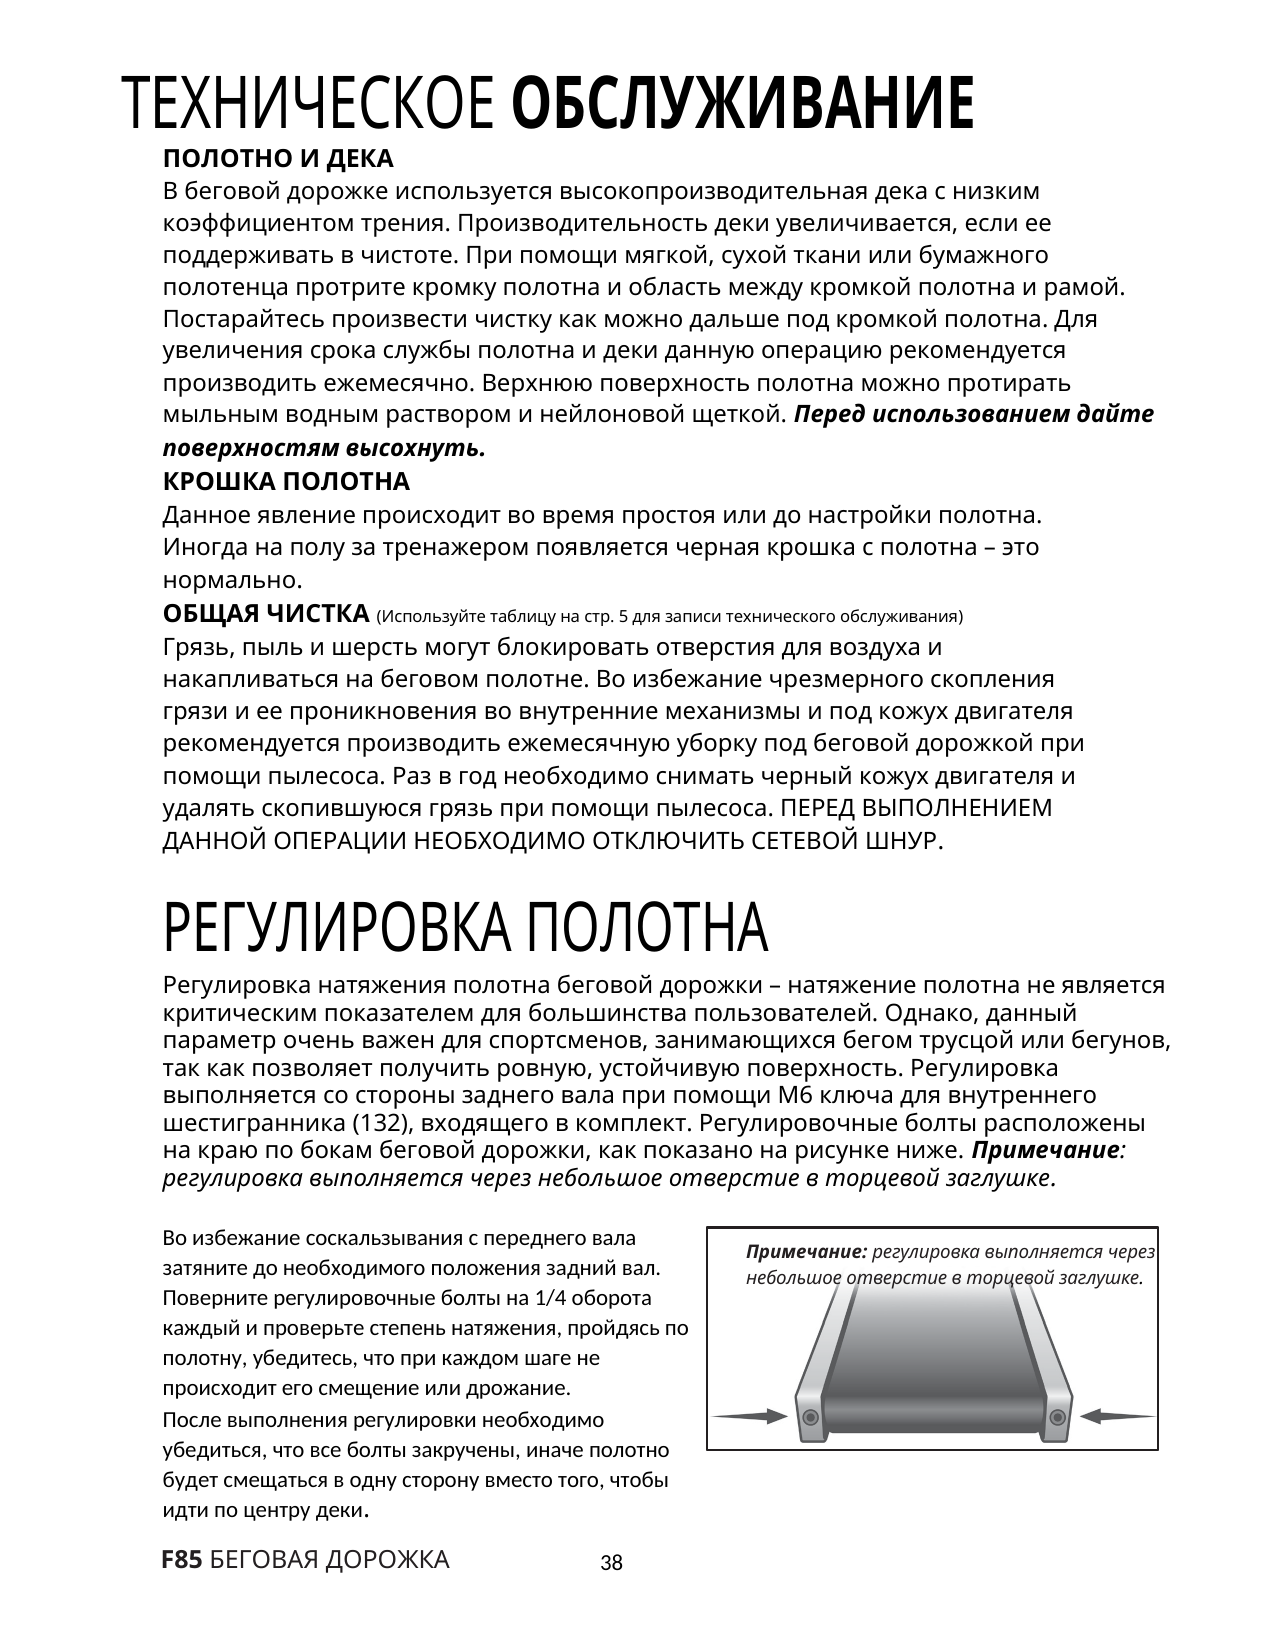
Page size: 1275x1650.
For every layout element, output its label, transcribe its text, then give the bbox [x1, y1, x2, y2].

text Грязь, пыль и шерсть могут блокировать отверстия для воздуха и накапливаться на беговом полотне. Во избежание чрезмерного скопления грязи и ее проникновения во внутренние механизмы и под кожух двигателя рекомендуется производить ежемесячную уборку под беговой дорожкой при помощи пылесоса. Раз в год необходимо снимать черный кожух двигателя и удалять скопившуюся грязь при помощи пылесоса. ПЕРЕД ВЫПОЛНЕНИЕМ ДАННОЙ ОПЕРАЦИИ НЕОБХОДИМО ОТКЛЮЧИТЬ СЕТЕВОЙ ШНУР. [162, 630, 1124, 857]
text ТЕХНИЧЕСКОЕ ОБСЛУЖИВАНИЕ [121, 60, 1173, 146]
text ПОЛОТНО И ДЕКА [162, 146, 1173, 174]
text Во избежание соскальзывания с переднего вала затяните до необходимого положения задний вал. Поверните регулировочные болты на 1/4 оборота каждый и проверьте степень натяжения, пройдясь по полотну, убедитесь, что при каждом шаге не происходит его смещение или дрожание. [162, 1221, 698, 1401]
text Данное явление происходит во время простоя или до настройки полотна. Иногда на полу за тренажером появляется черная крошка с полотна – это нормально. [162, 497, 1131, 596]
text Регулировка натяжения полотна беговой дорожки – натяжение полотна не является критическим показателем для большинства пользователей. Однако, данный параметр очень важен для спортсменов, занимающихся бегом трусцой или бегунов, так как позволяет получить ровную, устойчивую поверхность. Регулировка выполняется со стороны заднего вала при помощи M6 ключа для внутреннего шестигранника (132), входящего в комплект. Регулировочные болты расположены на краю по бокам беговой дорожки, как показано на рисунке ниже. Примечание: регулировка выполняется через небольшое отверстие в торцевой заглушке. [162, 972, 1173, 1192]
text КРОШКА ПОЛОТНА [162, 463, 1173, 497]
text РЕГУЛИРОВКА ПОЛОТНА [162, 878, 1173, 972]
text После выполнения регулировки необходимо убедиться, что все болты закручены, иначе полотно будет смещаться в одну сторону вместо того, чтобы идти по центру деки. [162, 1403, 698, 1523]
text ОБЩАЯ ЧИСТКА (Используйте таблицу на стр. 5 для записи технического обслуживания) [162, 596, 1173, 630]
text Примечание: регулировка выполняется через небольшое отверстие в торцевой заглушке. [746, 1239, 1173, 1290]
picture [708, 1258, 1157, 1449]
text В беговой дорожке используется высокопроизводительная дека с низким коэффициентом трения. Производительность деки увеличивается, если ее поддерживать в чистоте. При помощи мягкой, сухой ткани или бумажного полотенца протрите кромку полотна и область между кромкой полотна и рамой. Постарайтесь произвести чистку как можно дальше под кромкой полотна. Для увеличения срока службы полотна и деки данную операцию рекомендуется производить ежемесячно. Верхнюю поверхность полотна можно протирать мыльным водным раствором и нейлоновой щеткой. Перед использованием дайте поверхностям высохнуть. [162, 174, 1157, 463]
